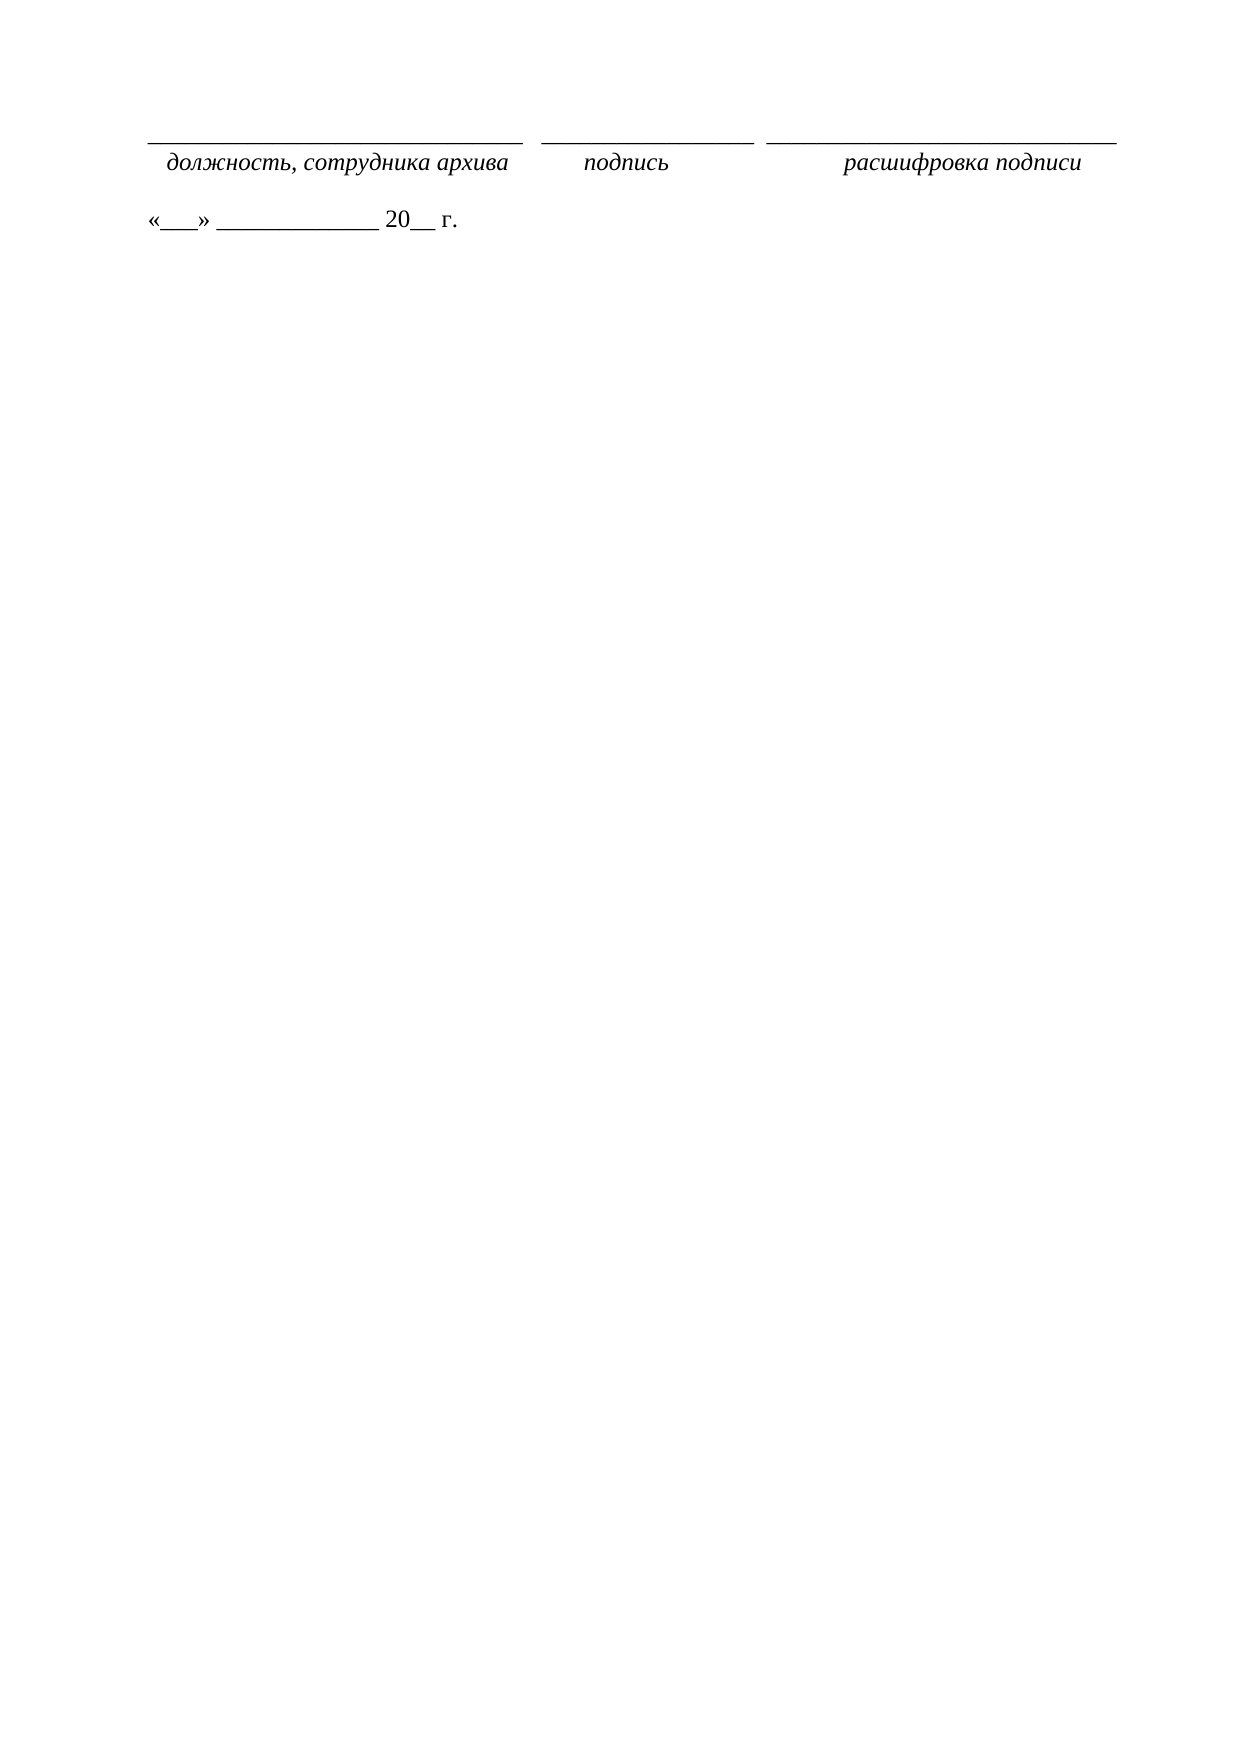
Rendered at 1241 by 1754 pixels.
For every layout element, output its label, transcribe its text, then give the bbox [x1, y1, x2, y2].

text ______________________________ _________________ ____________________________ [148, 118, 1152, 147]
text «___» _____________ 20__ г. [148, 204, 1152, 233]
text должность, сотрудника архива подпись расшифровка подписи [148, 147, 1152, 176]
